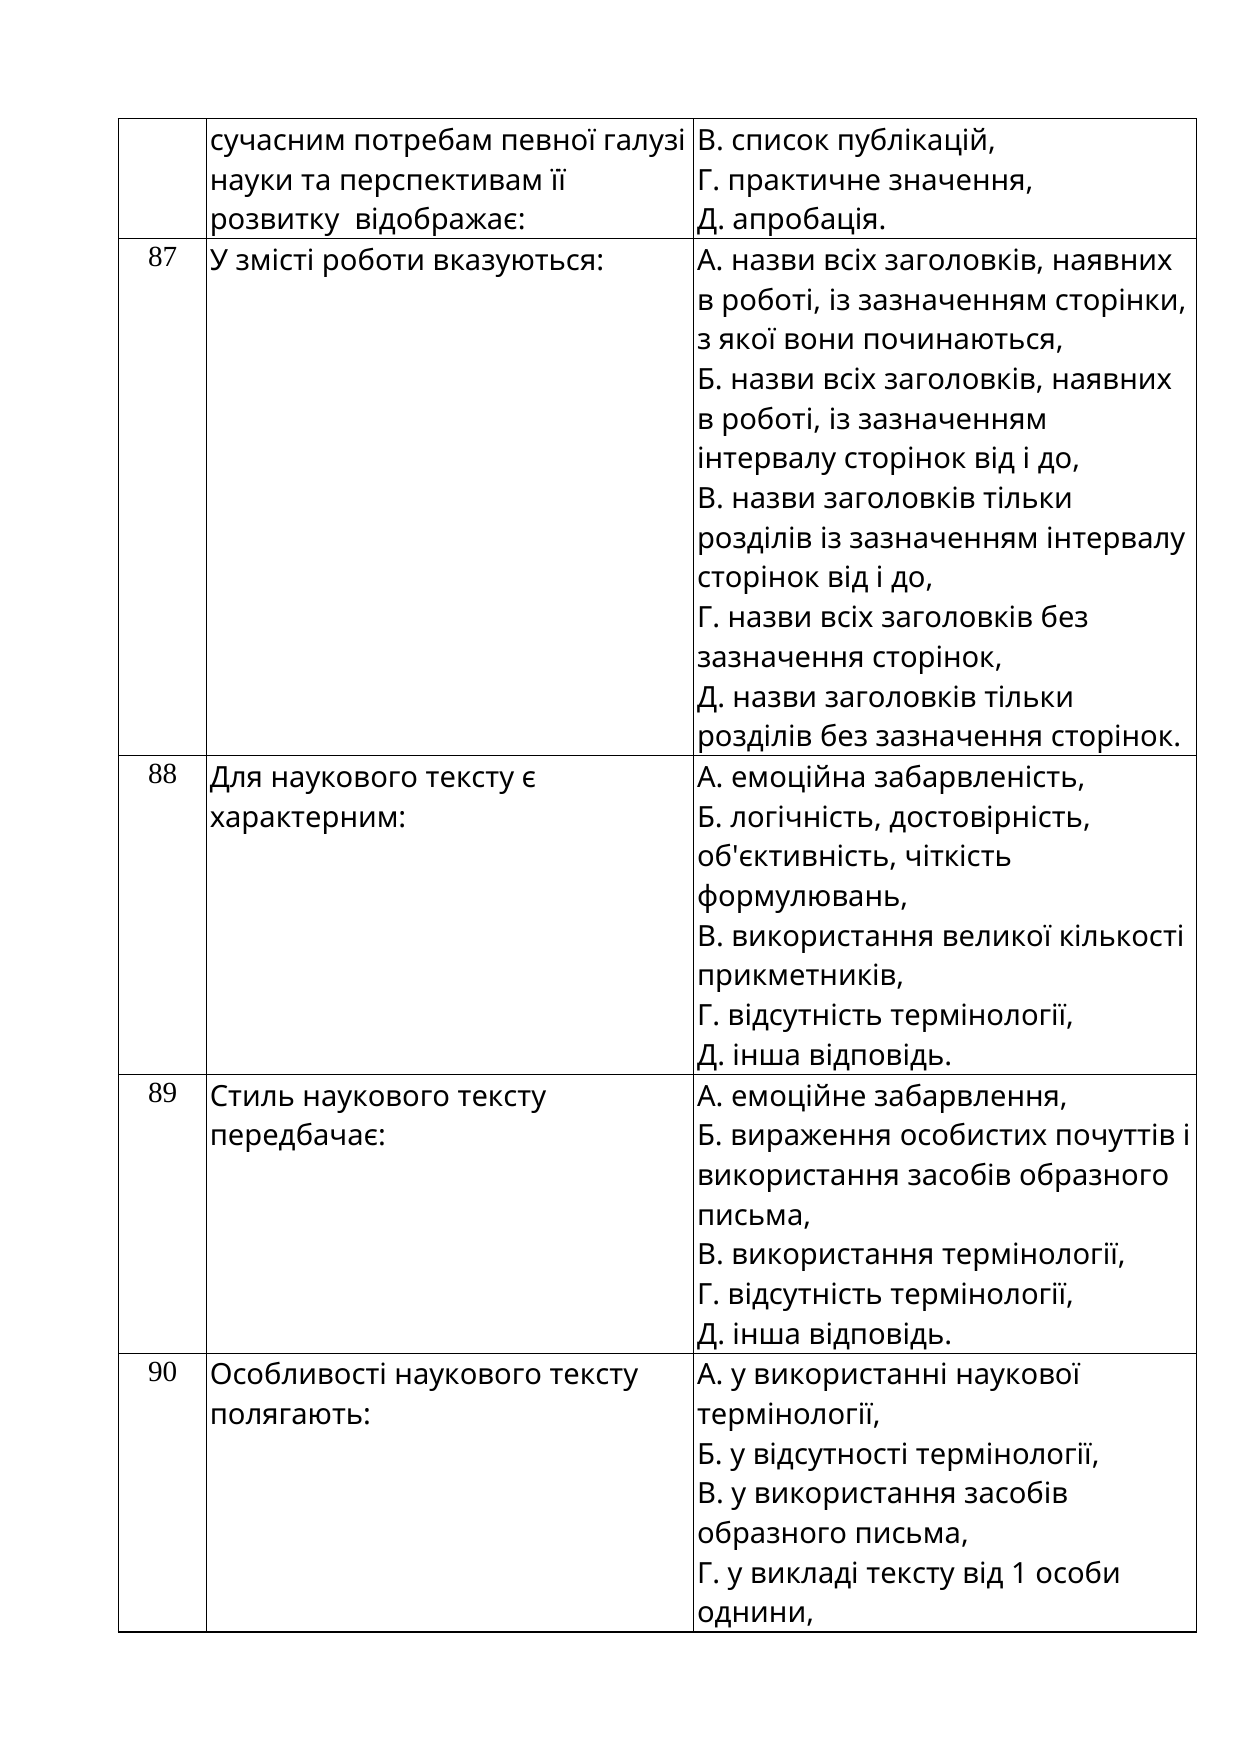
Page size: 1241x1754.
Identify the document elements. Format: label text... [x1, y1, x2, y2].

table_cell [694, 1354, 1196, 1631]
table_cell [207, 119, 693, 238]
table_cell 90 [119, 1354, 206, 1631]
table_cell 88 [119, 756, 206, 1074]
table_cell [694, 119, 1196, 238]
table_cell 89 [119, 1075, 206, 1353]
table_cell А. назви всіх заголовків, наявних в роботі, із зазначенням сторінки, з якої вони починаються, Б. назви всіх заголовків, наявних в роботі, із зазначенням інтервалу сторінок від і до, В. назви заголовків тільки розділів із зазначенням інтервалу сторінок від і до, Г. назви всіх заголовків без зазначення сторінок, Д. назви заголовків тільки розділів без зазначення сторінок. [694, 239, 1196, 755]
table_cell Для наукового тексту є характерним: [207, 756, 693, 1074]
table_cell А. емоційна забарвленість, Б. логічність, достовірність, об'єктивність, чіткість формулювань, В. використання великої кількості прикметників, Г. відсутність термінології, Д. інша відповідь. [694, 756, 1196, 1074]
table_cell У змісті роботи вказуються: [207, 239, 693, 755]
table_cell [207, 1354, 693, 1631]
table_cell А. емоційне забарвлення, Б. вираження особистих почуттів і використання засобів образного письма, В. використання термінології, Г. відсутність термінології, Д. інша відповідь. [694, 1075, 1196, 1353]
table_cell 86 [119, 119, 206, 238]
table_cell 87 [119, 239, 206, 755]
table_cell Стиль наукового тексту передбачає: [207, 1075, 693, 1353]
